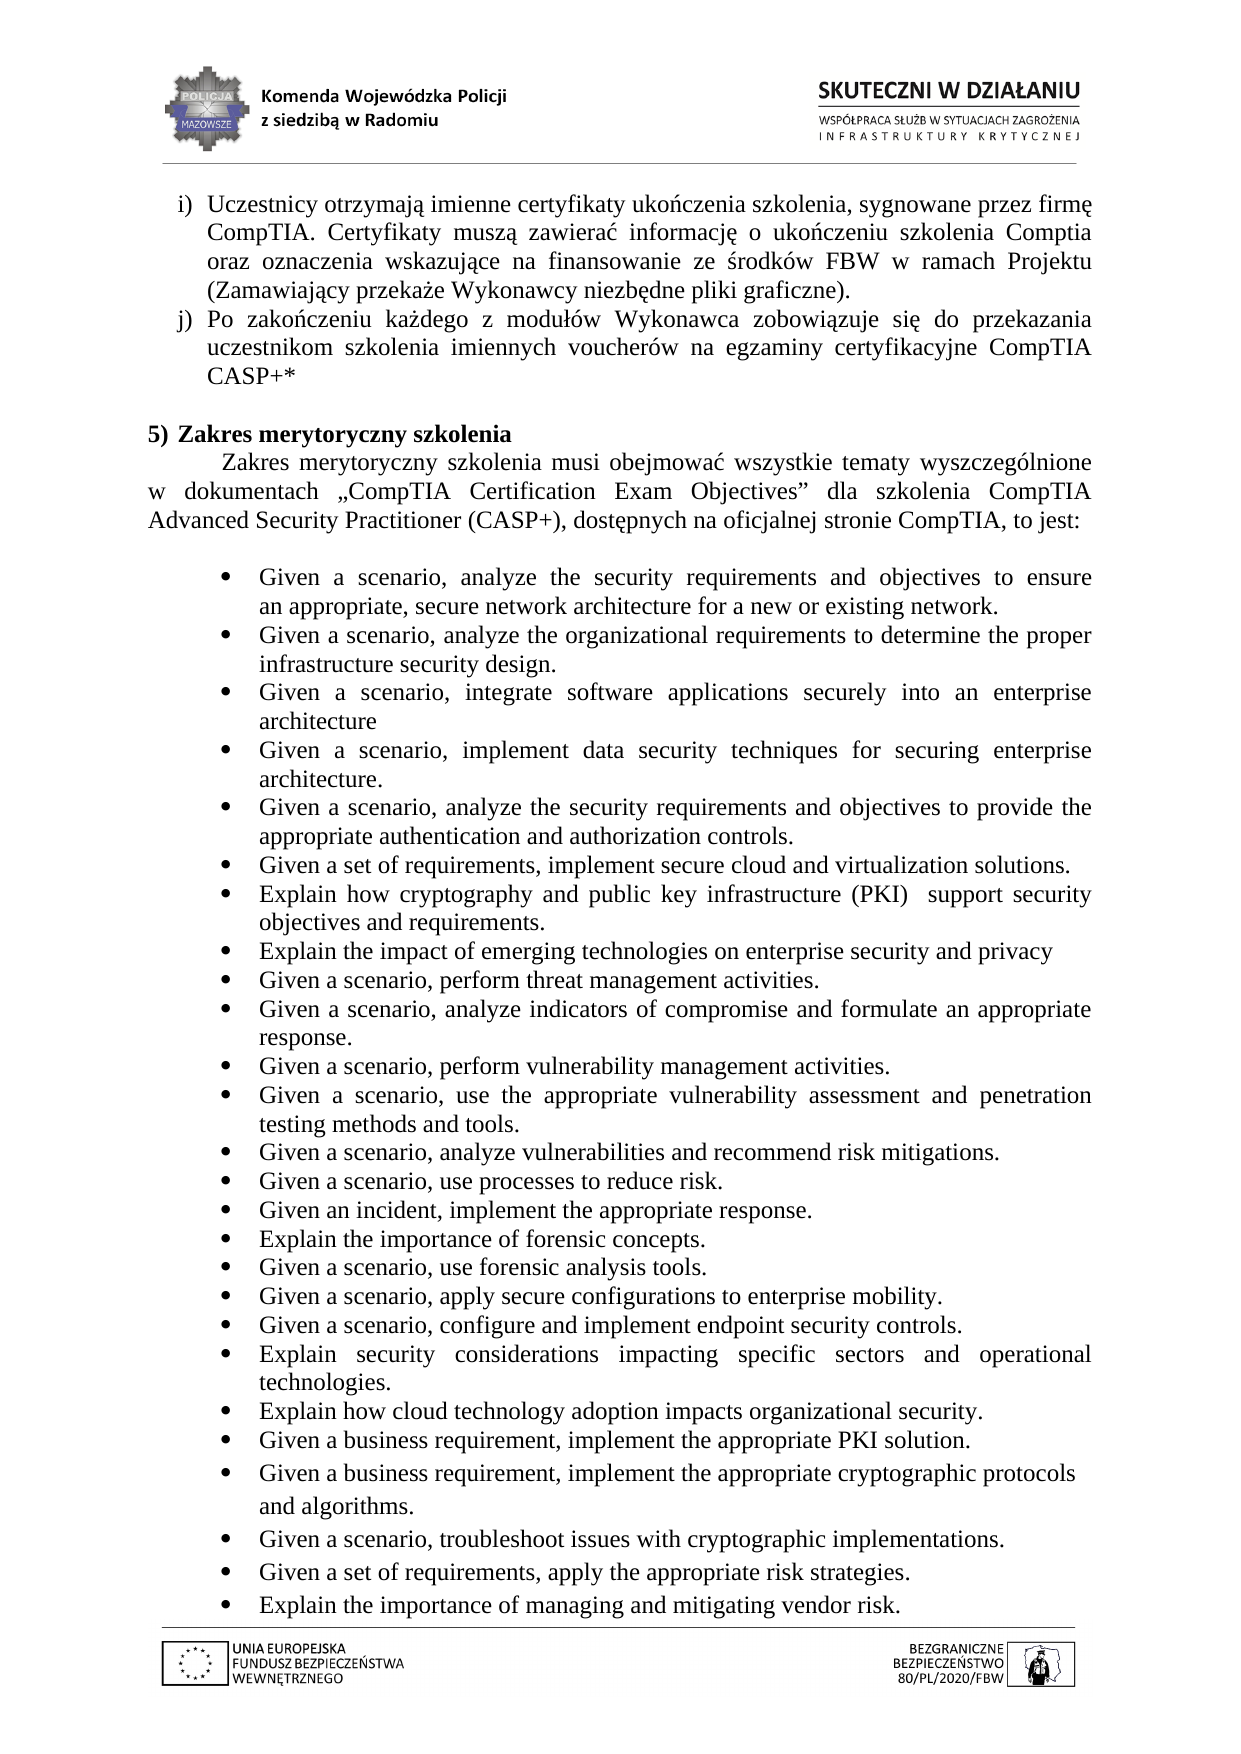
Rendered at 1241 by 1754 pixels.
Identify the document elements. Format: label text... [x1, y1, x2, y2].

list Given a scenario, implement data security techniques for securing enterprise architecture. [221, 735, 1093, 792]
list Explain the importance of managing and mitigating vendor risk. [221, 1590, 1093, 1619]
list Given a scenario, analyze vulnerabilities and recommend risk mitigations. [221, 1137, 1093, 1166]
list Given a scenario, perform vulnerability management activities. [221, 1051, 1093, 1080]
list Explain how cloud technology adoption impacts organizational security. [221, 1396, 1093, 1425]
text Zakres merytoryczny szkolenia musi obejmować wszystkie tematy wyszczególnione w dokumentach „CompTIA Certification Exam Objectives” dla szkolenia CompTIA Advanced Security Practitioner (CASP+), dostępnych na oficjalnej stronie CompTIA, to jest: [148, 447, 1093, 534]
list Given a scenario, analyze indicators of compromise and formulate an appropriate response. [221, 994, 1093, 1051]
picture [147, 1619, 1093, 1697]
list Explain how cryptography and public key infrastructure (PKI) support security objectives and requirements. [221, 879, 1093, 936]
list Given a business requirement, implement the appropriate cryptographic protocols and algorithms. [221, 1458, 1093, 1520]
list Zakres merytoryczny szkolenia [148, 419, 1093, 447]
list Given a scenario, perform threat management activities. [221, 965, 1093, 994]
list Explain security considerations impacting specific sectors and operational technologies. [221, 1339, 1093, 1396]
list Given an incident, implement the appropriate response. [221, 1195, 1093, 1224]
list Given a scenario, integrate software applications securely into an enterprise architecture [221, 677, 1093, 735]
list Given a scenario, apply secure configurations to enterprise mobility. [221, 1281, 1093, 1310]
list Given a scenario, analyze the security requirements and objectives to ensure an appropriate, secure network architecture for a new or existing network. [221, 562, 1093, 620]
list Uczestnicy otrzymają imienne certyfikaty ukończenia szkolenia, sygnowane przez firmę CompTIA. Certyfikaty muszą zawierać informację o ukończeniu szkolenia Comptia oraz oznaczenia wskazujące na finansowanie ze środków FBW w ramach Projektu (Zamawiający przekaże Wykonawcy niezbędne pliki graficzne). [177, 189, 1093, 304]
list Given a scenario, use forensic analysis tools. [221, 1252, 1093, 1281]
list Given a scenario, troubleshoot issues with cryptographic implementations. [221, 1524, 1093, 1553]
list Given a business requirement, implement the appropriate PKI solution. [221, 1425, 1093, 1454]
list Po zakończeniu każdego z modułów Wykonawca zobowiązuje się do przekazania uczestnikom szkolenia imiennych voucherów na egzaminy certyfikacyjne CompTIA CASP+* [177, 304, 1093, 390]
list Given a scenario, analyze the security requirements and objectives to provide the appropriate authentication and authorization controls. [221, 792, 1093, 850]
picture [147, 59, 1093, 171]
list Given a scenario, use the appropriate vulnerability assessment and penetration testing methods and tools. [221, 1080, 1093, 1137]
list Given a set of requirements, implement secure cloud and virtualization solutions. [221, 850, 1093, 879]
list Given a scenario, configure and implement endpoint security controls. [221, 1310, 1093, 1339]
list Explain the importance of forensic concepts. [221, 1224, 1093, 1252]
list Given a scenario, analyze the organizational requirements to determine the proper infrastructure security design. [221, 620, 1093, 677]
list Given a scenario, use processes to reduce risk. [221, 1166, 1093, 1195]
list Explain the impact of emerging technologies on enterprise security and privacy [221, 936, 1093, 965]
list Given a set of requirements, apply the appropriate risk strategies. [221, 1557, 1093, 1586]
